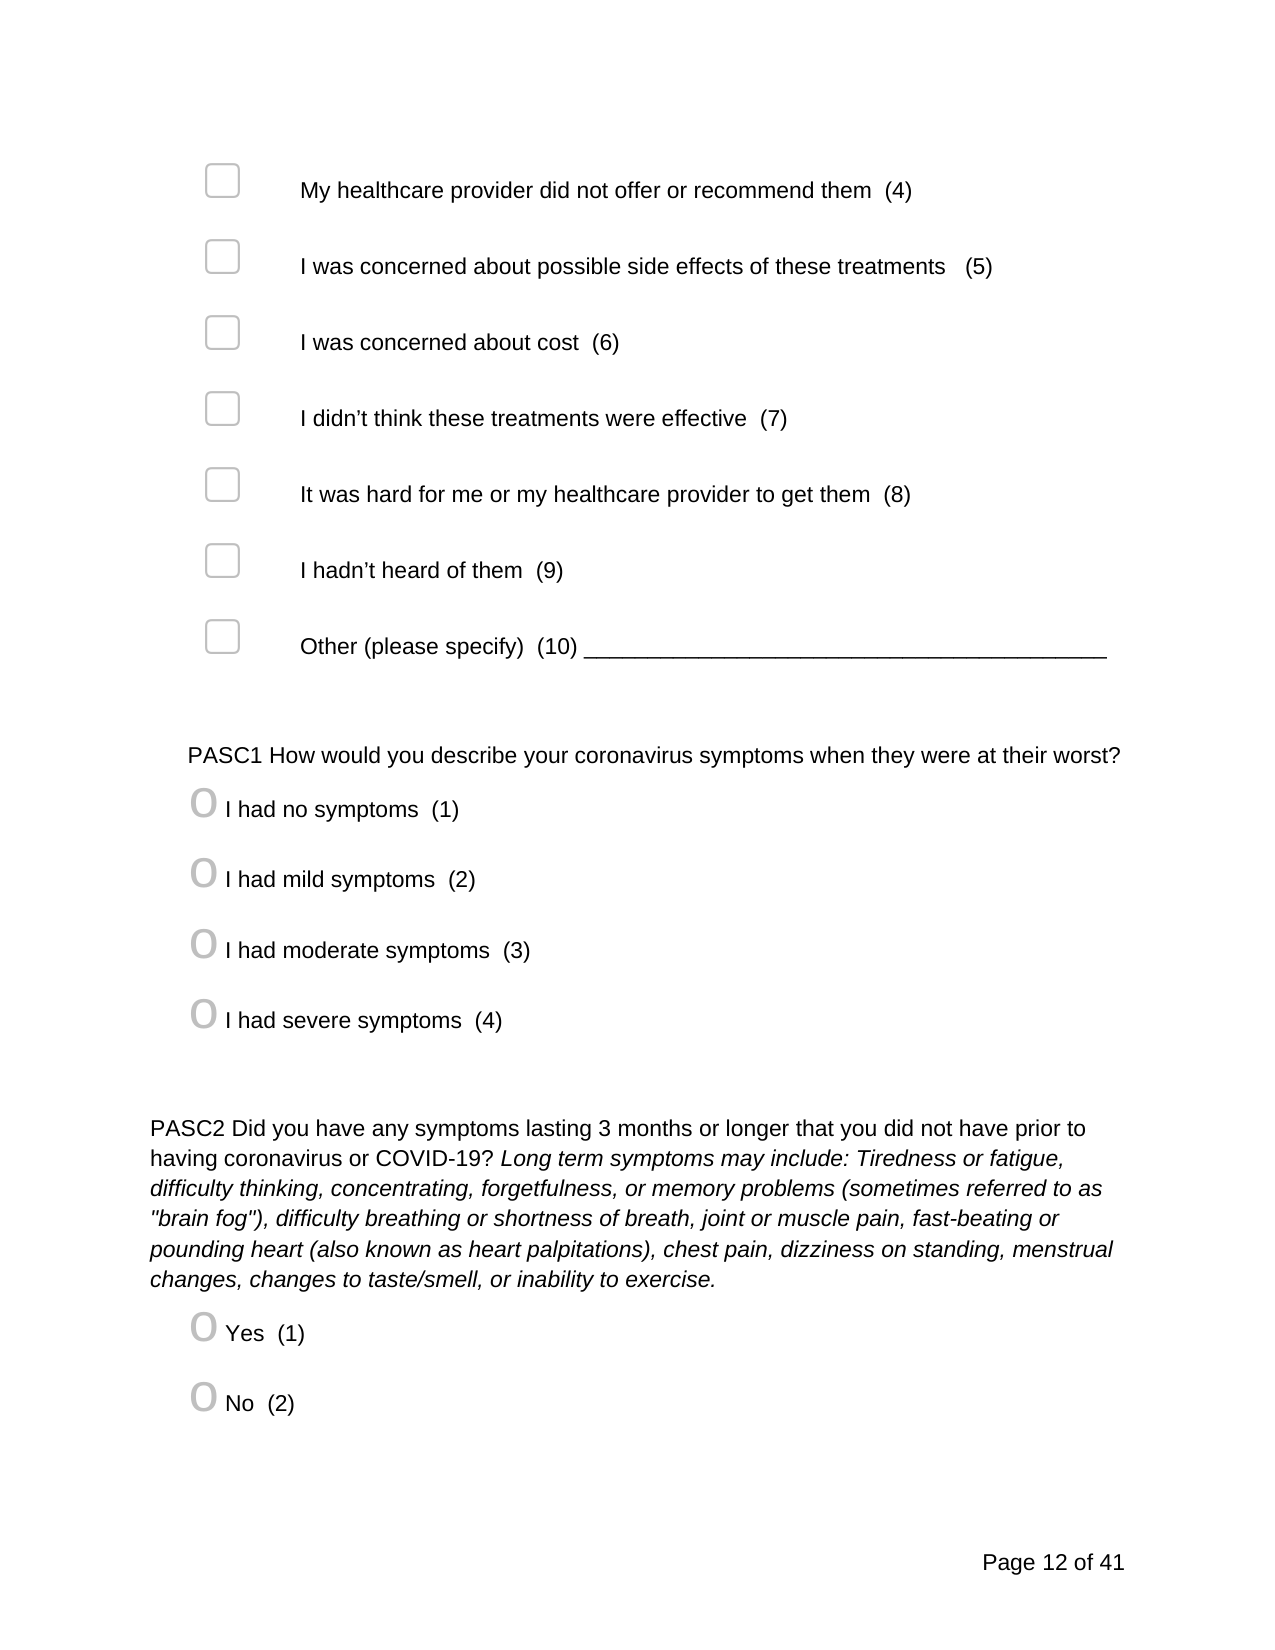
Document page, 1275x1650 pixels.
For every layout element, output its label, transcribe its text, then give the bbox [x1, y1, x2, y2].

list I had severe symptoms (4) [187, 984, 1125, 1045]
list Yes (1) [187, 1296, 1125, 1357]
list I was concerned about cost (6) [187, 302, 1125, 368]
list I had no symptoms (1) [187, 772, 1125, 833]
list My healthcare provider did not offer or recommend them (4) [187, 150, 1125, 216]
list I had mild symptoms (2) [187, 843, 1125, 904]
list No (2) [187, 1366, 1125, 1428]
list It was hard for me or my healthcare provider to get them (8) [187, 454, 1125, 520]
list I hadn’t heard of them (9) [187, 530, 1125, 596]
list Other (please specify) (10) _________________________________________ [187, 606, 1125, 672]
list PASC1 How would you describe your coronavirus symptoms when they were at their worst? [187, 742, 1125, 768]
list I had moderate symptoms (3) [187, 913, 1125, 974]
list I didn’t think these treatments were effective (7) [187, 378, 1125, 444]
list I was concerned about possible side effects of these treatments (5) [187, 226, 1125, 292]
text PASC2 Did you have any symptoms lasting 3 months or longer that you did not have prior to having coronavirus or COVID-19? Long term symptoms may include: Tiredness or fatigue, difficulty thinking, concentrating, forgetfulness, or memory problems (sometimes referred to as "brain fog"), difficulty breathing or shortness of breath, joint or muscle pain, fast-beating or pounding heart (also known as heart palpitations), chest pain, dizziness on standing, menstrual changes, changes to taste/smell, or inability to exercise. [150, 1115, 1125, 1292]
